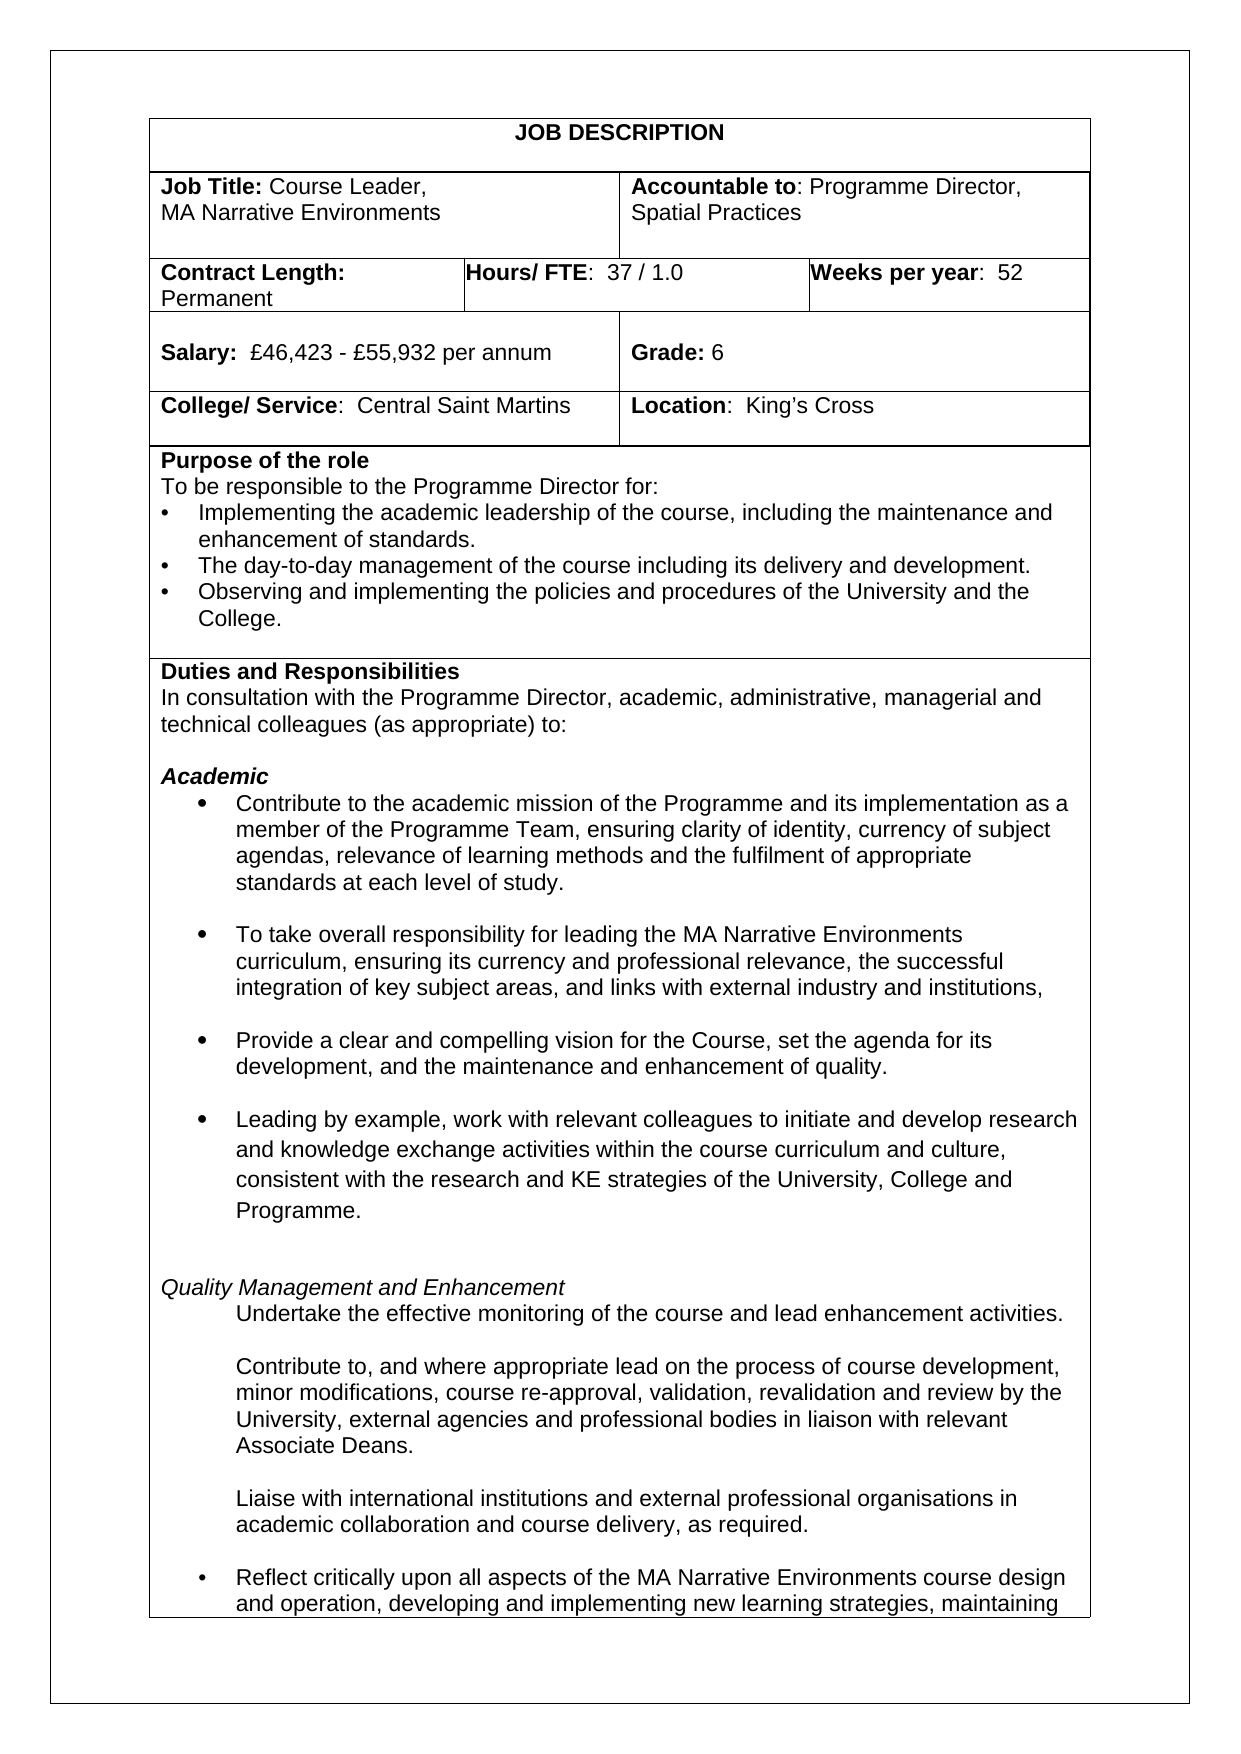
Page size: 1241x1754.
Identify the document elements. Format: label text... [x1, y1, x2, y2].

table_cell Hours/ FTE: 37 / 1.0 [465, 259, 809, 311]
table_cell Accountable to: Programme Director, Spatial Practices [620, 173, 1089, 257]
table_header JOB DESCRIPTION [150, 119, 1090, 171]
table_cell Purpose of the role To be responsible to the Programme Director for: Implementing the academic leadership of the course, including the maintenance and enhancement of standards. The day-to-day management of the course including its delivery and development. Observing and implementing the policies and procedures of the University and the College. [150, 447, 1090, 657]
table_cell Contract Length: Permanent [150, 259, 464, 311]
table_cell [150, 659, 1090, 1617]
table_cell Grade: 6 [620, 312, 1089, 391]
table_cell Location: King’s Cross [620, 392, 1089, 445]
table_cell Weeks per year: 52 [810, 259, 1089, 311]
table_cell Job Title: Course Leader, MA Narrative Environments [150, 173, 619, 257]
table_cell Salary: £46,423 - £55,932 per annum [150, 312, 619, 391]
table_cell College/ Service: Central Saint Martins [150, 392, 619, 445]
